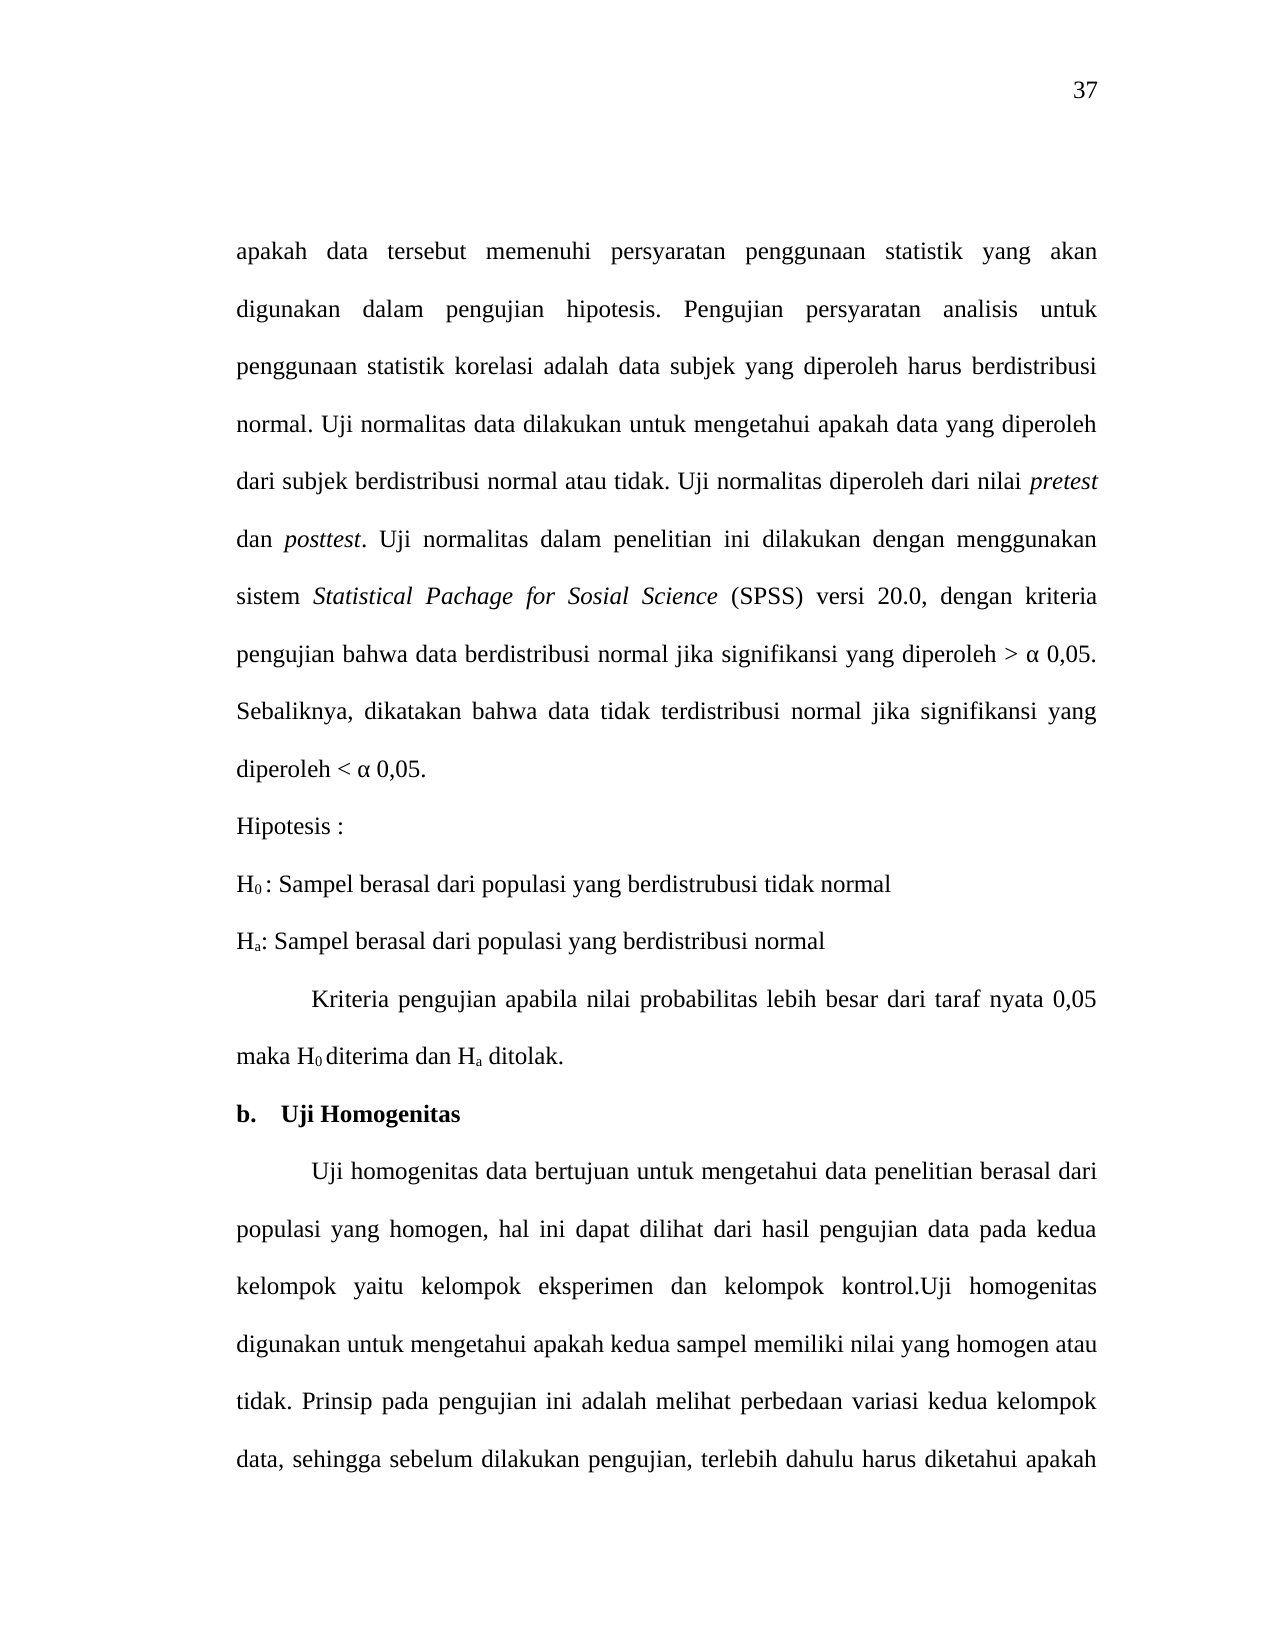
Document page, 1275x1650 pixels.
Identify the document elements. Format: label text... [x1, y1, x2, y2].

text Ha: Sampel berasal dari populasi yang berdistribusi normal [236, 926, 1098, 955]
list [236, 236, 1098, 782]
text Kriteria pengujian apabila nilai probabilitas lebih besar dari taraf nyata 0,05 maka H0 diterima dan Ha ditolak. [236, 984, 1098, 1070]
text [236, 1156, 1098, 1472]
text Hipotesis : [236, 811, 1098, 840]
list Uji Homogenitas [236, 1099, 1098, 1127]
text H0 : Sampel berasal dari populasi yang berdistrubusi tidak normal [236, 869, 1098, 897]
